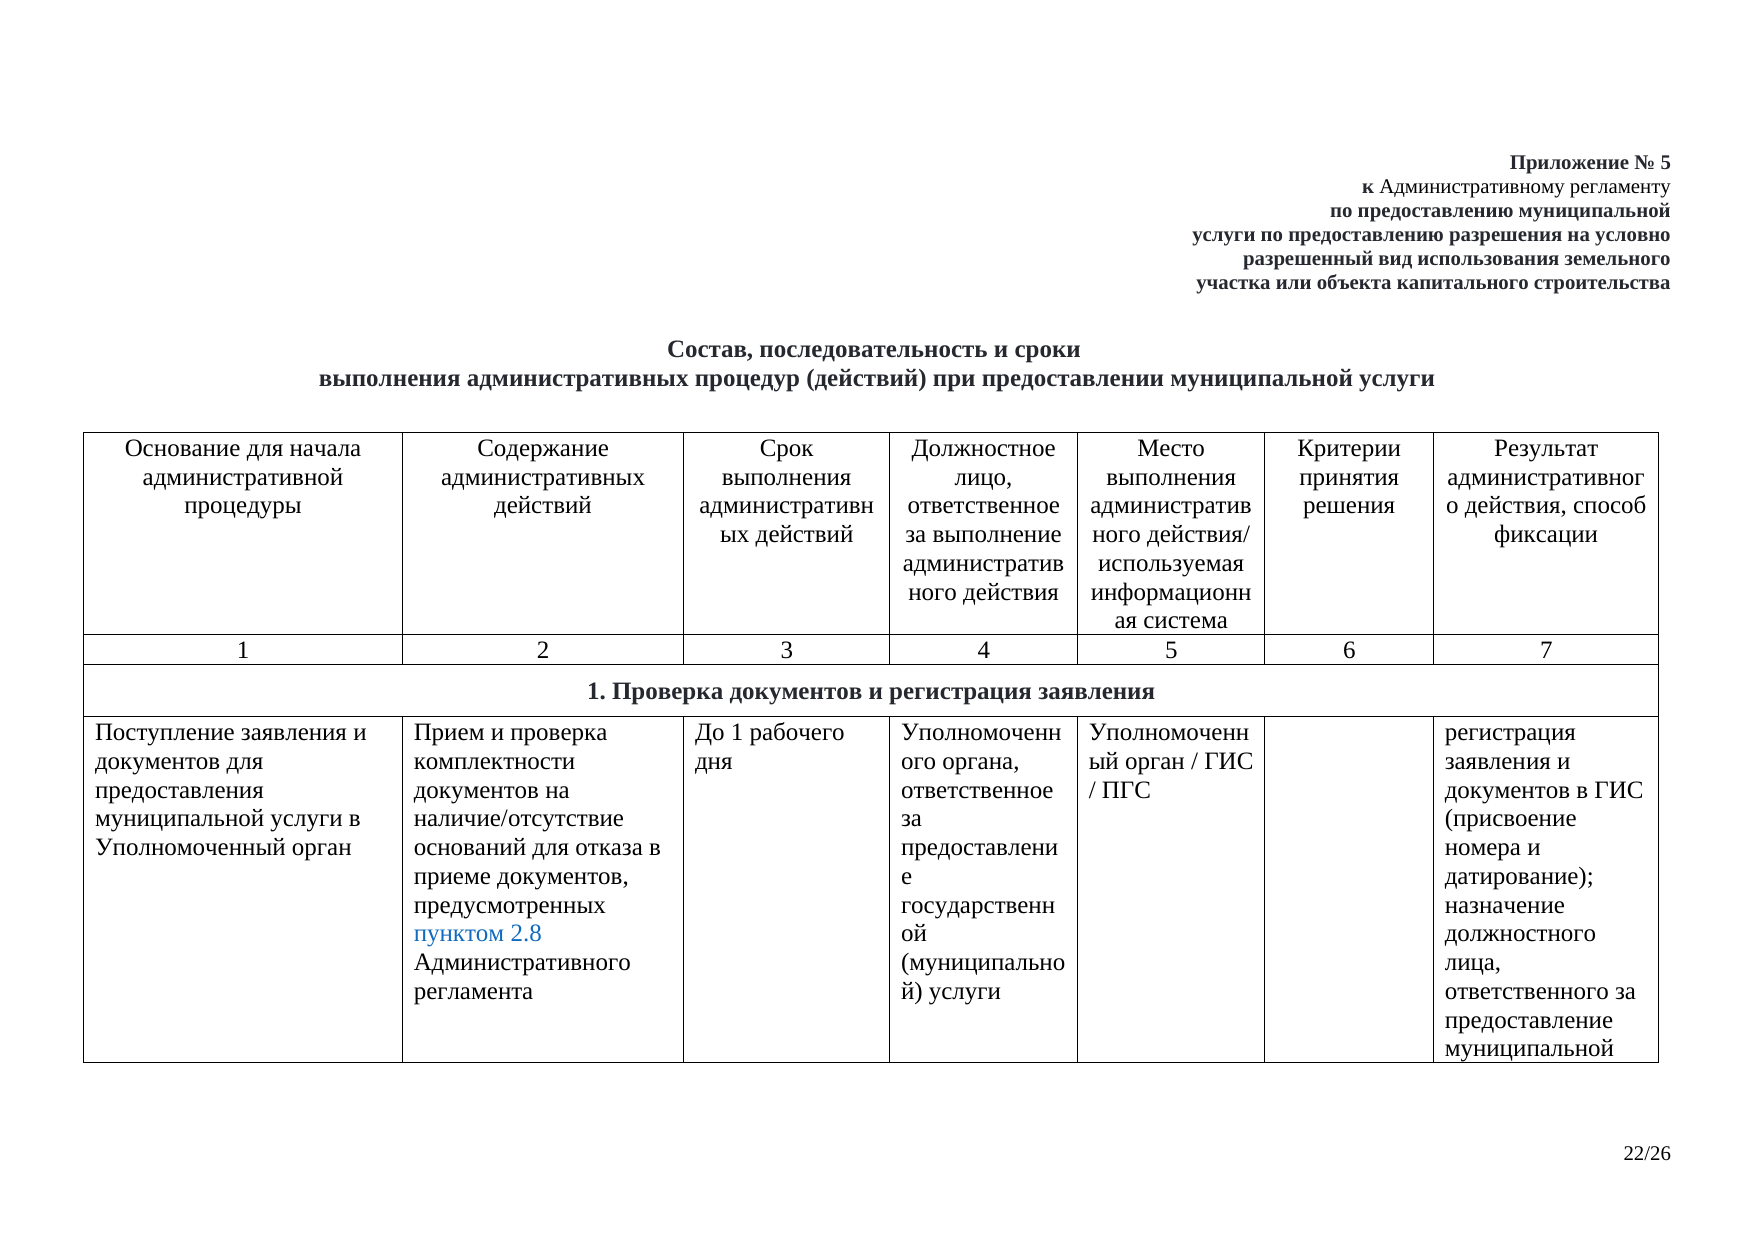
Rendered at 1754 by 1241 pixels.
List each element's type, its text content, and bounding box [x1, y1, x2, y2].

table_header Срок выполнения административных действий [684, 433, 889, 634]
table_header Основание для начала административной процедуры [84, 433, 402, 634]
table_cell 2 [403, 635, 683, 664]
table_cell 6 [1265, 635, 1433, 664]
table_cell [1078, 717, 1264, 1062]
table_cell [890, 717, 1077, 1062]
table_cell До 1 рабочего дня [684, 717, 889, 1062]
table_header Содержание административных действий [403, 433, 683, 634]
table_cell 7 [1434, 635, 1658, 664]
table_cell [84, 717, 402, 1062]
table_header Место выполнения административного действия/ используемая информационная система [1078, 433, 1264, 634]
table_cell 1. Проверка документов и регистрация заявления [84, 665, 1658, 716]
table_cell 5 [1078, 635, 1264, 664]
table_header Критерии принятия решения [1265, 433, 1433, 634]
subtitle Состав, последовательность и сроки выполнения административных процедур (действий) при предоставлении муниципальной услуги [83, 334, 1671, 392]
table_header Результат административного действия, способ фиксации [1434, 433, 1658, 634]
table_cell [403, 717, 683, 1062]
table_cell 3 [684, 635, 889, 664]
table_cell [1265, 717, 1433, 1062]
table_cell 4 [890, 635, 1077, 664]
text Приложение № 5 к Административному регламенту по предоставлению муниципальной услуги по предоставлению разрешения на условно разрешенный вид использования земельного участка или объекта капитального строительства [83, 150, 1671, 294]
table_header Должностное лицо, ответственное за выполнение административного действия [890, 433, 1077, 634]
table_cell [1434, 717, 1658, 1062]
table_cell 1 [84, 635, 402, 664]
